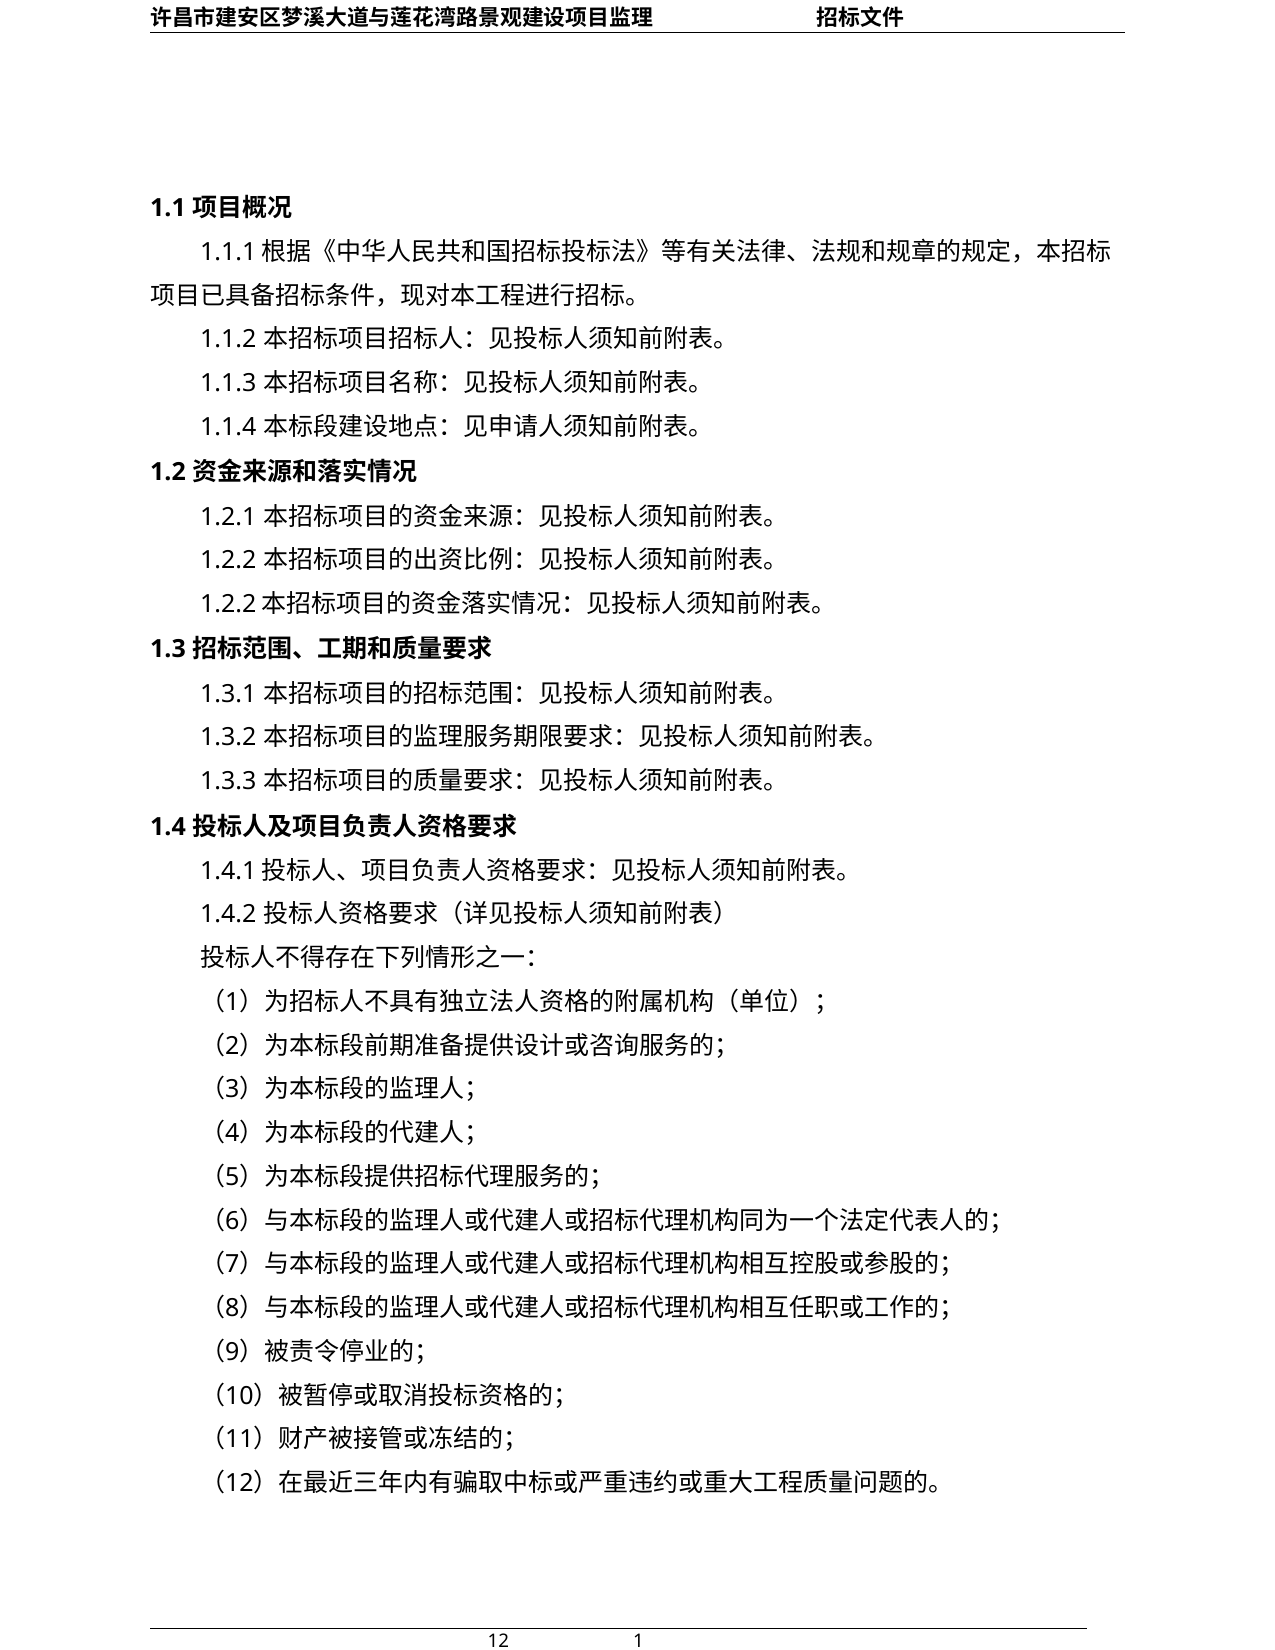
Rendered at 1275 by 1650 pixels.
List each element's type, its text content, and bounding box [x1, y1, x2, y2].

text 1.4 投标人及项目负责人资格要求 [150, 798, 1125, 844]
text 1.1.3 本招标项目名称：见投标人须知前附表。 [150, 357, 1125, 400]
text 1.2 资金来源和落实情况 [150, 444, 1125, 490]
text （4）为本标段的代建人； [150, 1107, 1125, 1150]
text 1.1.4 本标段建设地点：见申请人须知前附表。 [150, 400, 1125, 444]
text （3）为本标段的监理人； [150, 1063, 1125, 1107]
text 1.4.2 投标人资格要求（详见投标人须知前附表） [150, 888, 1125, 932]
text 1.4.1投标人、项目负责人资格要求：见投标人须知前附表。 [150, 844, 1125, 888]
text 1.1.1根据《中华人民共和国招标投标法》等有关法律、法规和规章的规定，本招标项目已具备招标条件，现对本工程进行招标。 [150, 225, 1125, 313]
text （6）与本标段的监理人或代建人或招标代理机构同为一个法定代表人的； [150, 1194, 1125, 1238]
text （1）为招标人不具有独立法人资格的附属机构（单位）； [150, 975, 1125, 1019]
text 1.3.2 本招标项目的监理服务期限要求：见投标人须知前附表。 [150, 711, 1125, 754]
text 1.1 项目概况 [150, 179, 1125, 225]
text （7）与本标段的监理人或代建人或招标代理机构相互控股或参股的； [150, 1238, 1125, 1282]
text 1.2.1 本招标项目的资金来源：见投标人须知前附表。 [150, 490, 1125, 534]
text 1.2.2 本招标项目的出资比例：见投标人须知前附表。 [150, 534, 1125, 577]
text （10）被暂停或取消投标资格的； [150, 1369, 1125, 1413]
text 投标人不得存在下列情形之一： [150, 932, 1125, 975]
text （12）在最近三年内有骗取中标或严重违约或重大工程质量问题的。 [150, 1457, 1125, 1500]
text （5）为本标段提供招标代理服务的； [150, 1150, 1125, 1194]
text （9）被责令停业的； [150, 1325, 1125, 1369]
text （2）为本标段前期准备提供设计或咨询服务的； [150, 1019, 1125, 1063]
text 1.3 招标范围、工期和质量要求 [150, 621, 1125, 667]
text 1.3.1 本招标项目的招标范围：见投标人须知前附表。 [150, 667, 1125, 711]
text 1.1.2 本招标项目招标人：见投标人须知前附表。 [150, 313, 1125, 357]
text （8）与本标段的监理人或代建人或招标代理机构相互任职或工作的； [150, 1282, 1125, 1325]
text 1.2.2本招标项目的资金落实情况：见投标人须知前附表。 [150, 577, 1125, 621]
text （11）财产被接管或冻结的； [150, 1413, 1125, 1457]
text 1.3.3 本招标项目的质量要求：见投标人须知前附表。 [150, 754, 1125, 798]
